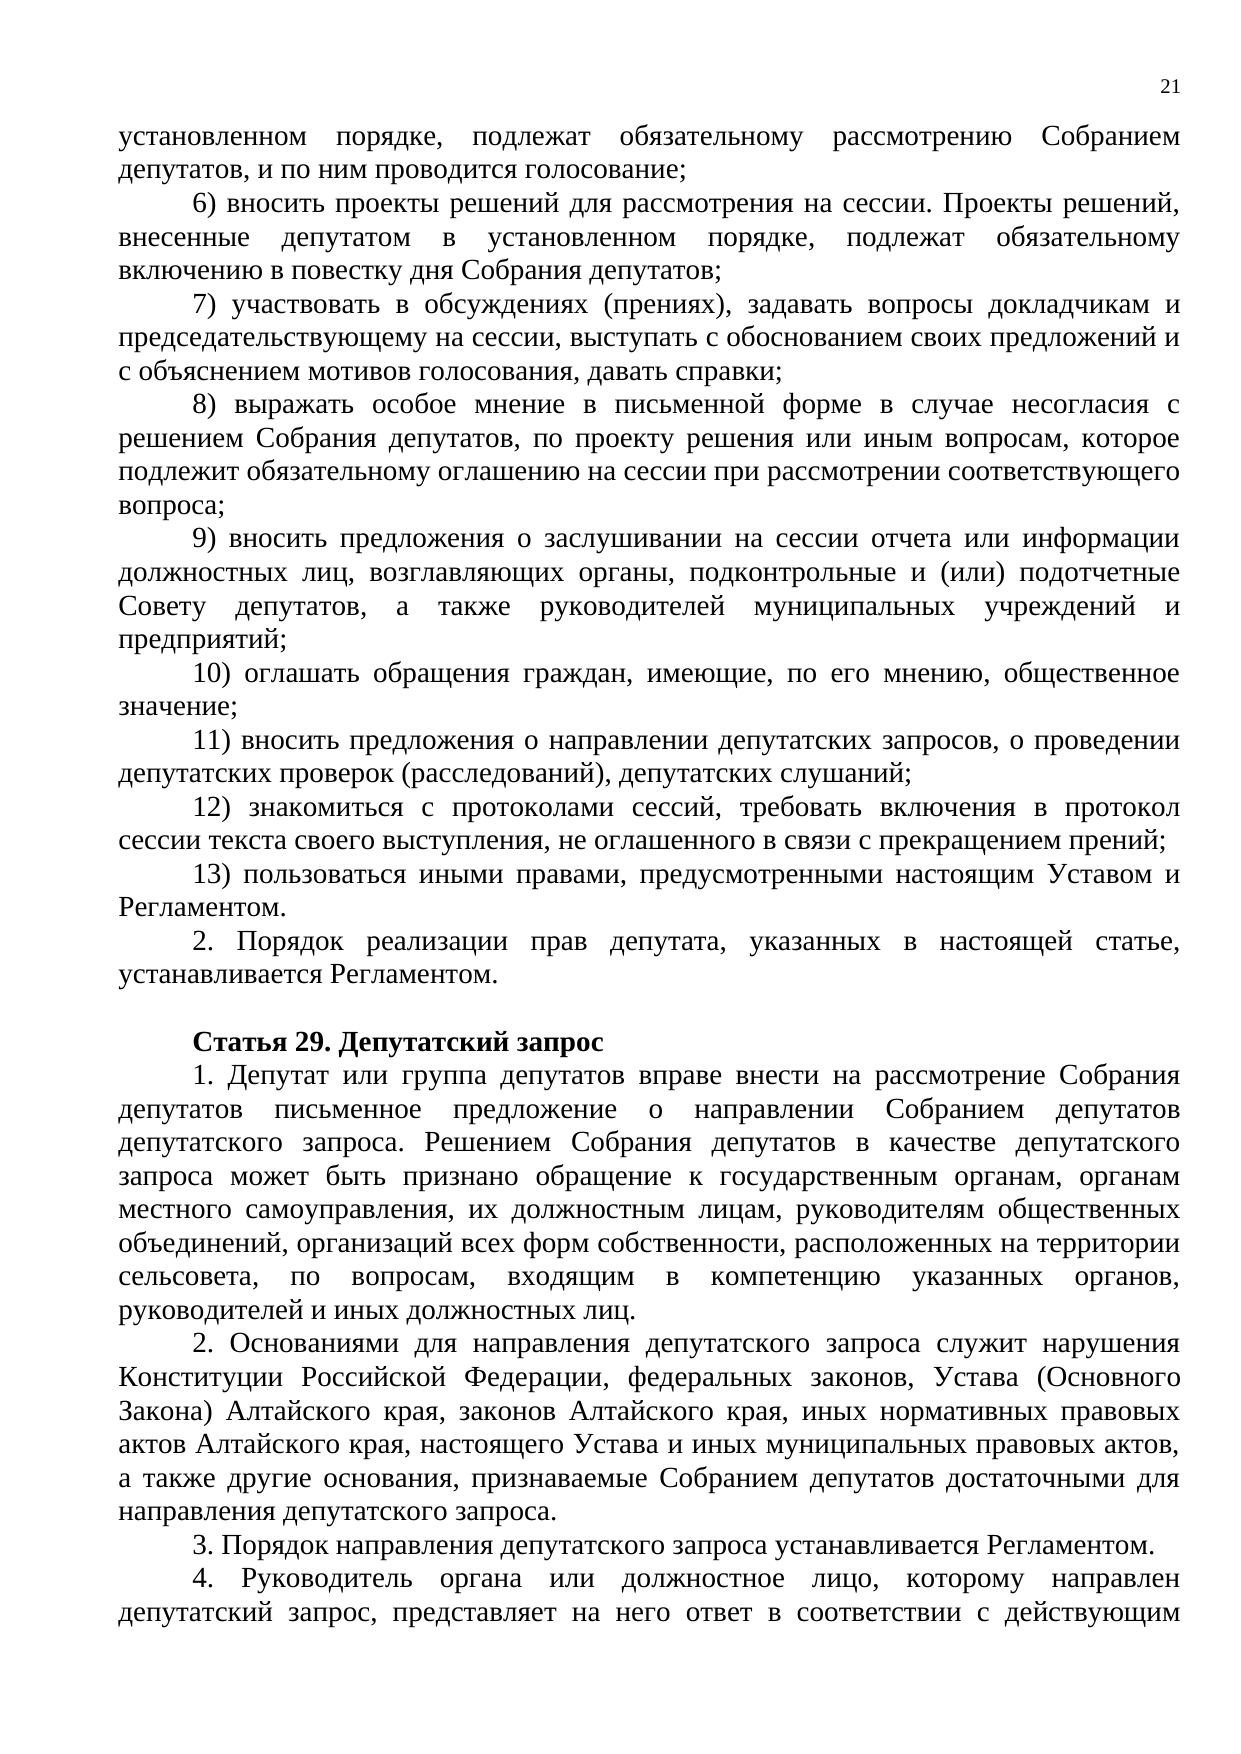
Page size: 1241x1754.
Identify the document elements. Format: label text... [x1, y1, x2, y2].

text 10) оглашать обращения граждан, имеющие, по его мнению, общественное значение; [118, 655, 1181, 722]
text 11) вносить предложения о направлении депутатских запросов, о проведении депутатских проверок (расследований), депутатских слушаний; [118, 722, 1181, 789]
text 9) вносить предложения о заслушивании на сессии отчета или информации должностных лиц, возглавляющих органы, подконтрольные и (или) подотчетные Совету депутатов, а также руководителей муниципальных учреждений и предприятий; [118, 521, 1181, 655]
text 2. Порядок реализации прав депутата, указанных в настоящей статье, устанавливается Регламентом. [118, 923, 1181, 990]
text 8) выражать особое мнение в письменной форме в случае несогласия с решением Собрания депутатов, по проекту решения или иным вопросам, которое подлежит обязательному оглашению на сессии при рассмотрении соответствующего вопроса; [118, 386, 1181, 521]
text 6) вносить проекты решений для рассмотрения на сессии. Проекты решений, внесенные депутатом в установленном порядке, подлежат обязательному включению в повестку дня Собрания депутатов; [118, 185, 1181, 286]
text 13) пользоваться иными правами, предусмотренными настоящим Уставом и Регламентом. [118, 856, 1181, 923]
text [118, 118, 1181, 185]
text 3. Порядок направления депутатского запроса устанавливается Регламентом. [118, 1527, 1181, 1560]
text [118, 1560, 1181, 1627]
subtitle Статья 29. Депутатский запрос [118, 1024, 1181, 1057]
text 12) знакомиться с протоколами сессий, требовать включения в протокол сессии текста своего выступления, не оглашенного в связи с прекращением прений; [118, 789, 1181, 856]
text 7) участвовать в обсуждениях (прениях), задавать вопросы докладчикам и председательствующему на сессии, выступать с обоснованием своих предложений и с объяснением мотивов голосования, давать справки; [118, 286, 1181, 386]
text 2. Основаниями для направления депутатского запроса служит нарушения Конституции Российской Федерации, федеральных законов, Устава (Основного Закона) Алтайского края, законов Алтайского края, иных нормативных правовых актов Алтайского края, настоящего Устава и иных муниципальных правовых актов, а также другие основания, признаваемые Собранием депутатов достаточными для направления депутатского запроса. [118, 1326, 1181, 1527]
text 1. Депутат или группа депутатов вправе внести на рассмотрение Собрания депутатов письменное предложение о направлении Собранием депутатов депутатского запроса. Решением Собрания депутатов в качестве депутатского запроса может быть признано обращение к государственным органам, органам местного самоуправления, их должностным лицам, руководителям общественных объединений, организаций всех форм собственности, расположенных на территории сельсовета, по вопросам, входящим в компетенцию указанных органов, руководителей и иных должностных лиц. [118, 1057, 1181, 1326]
